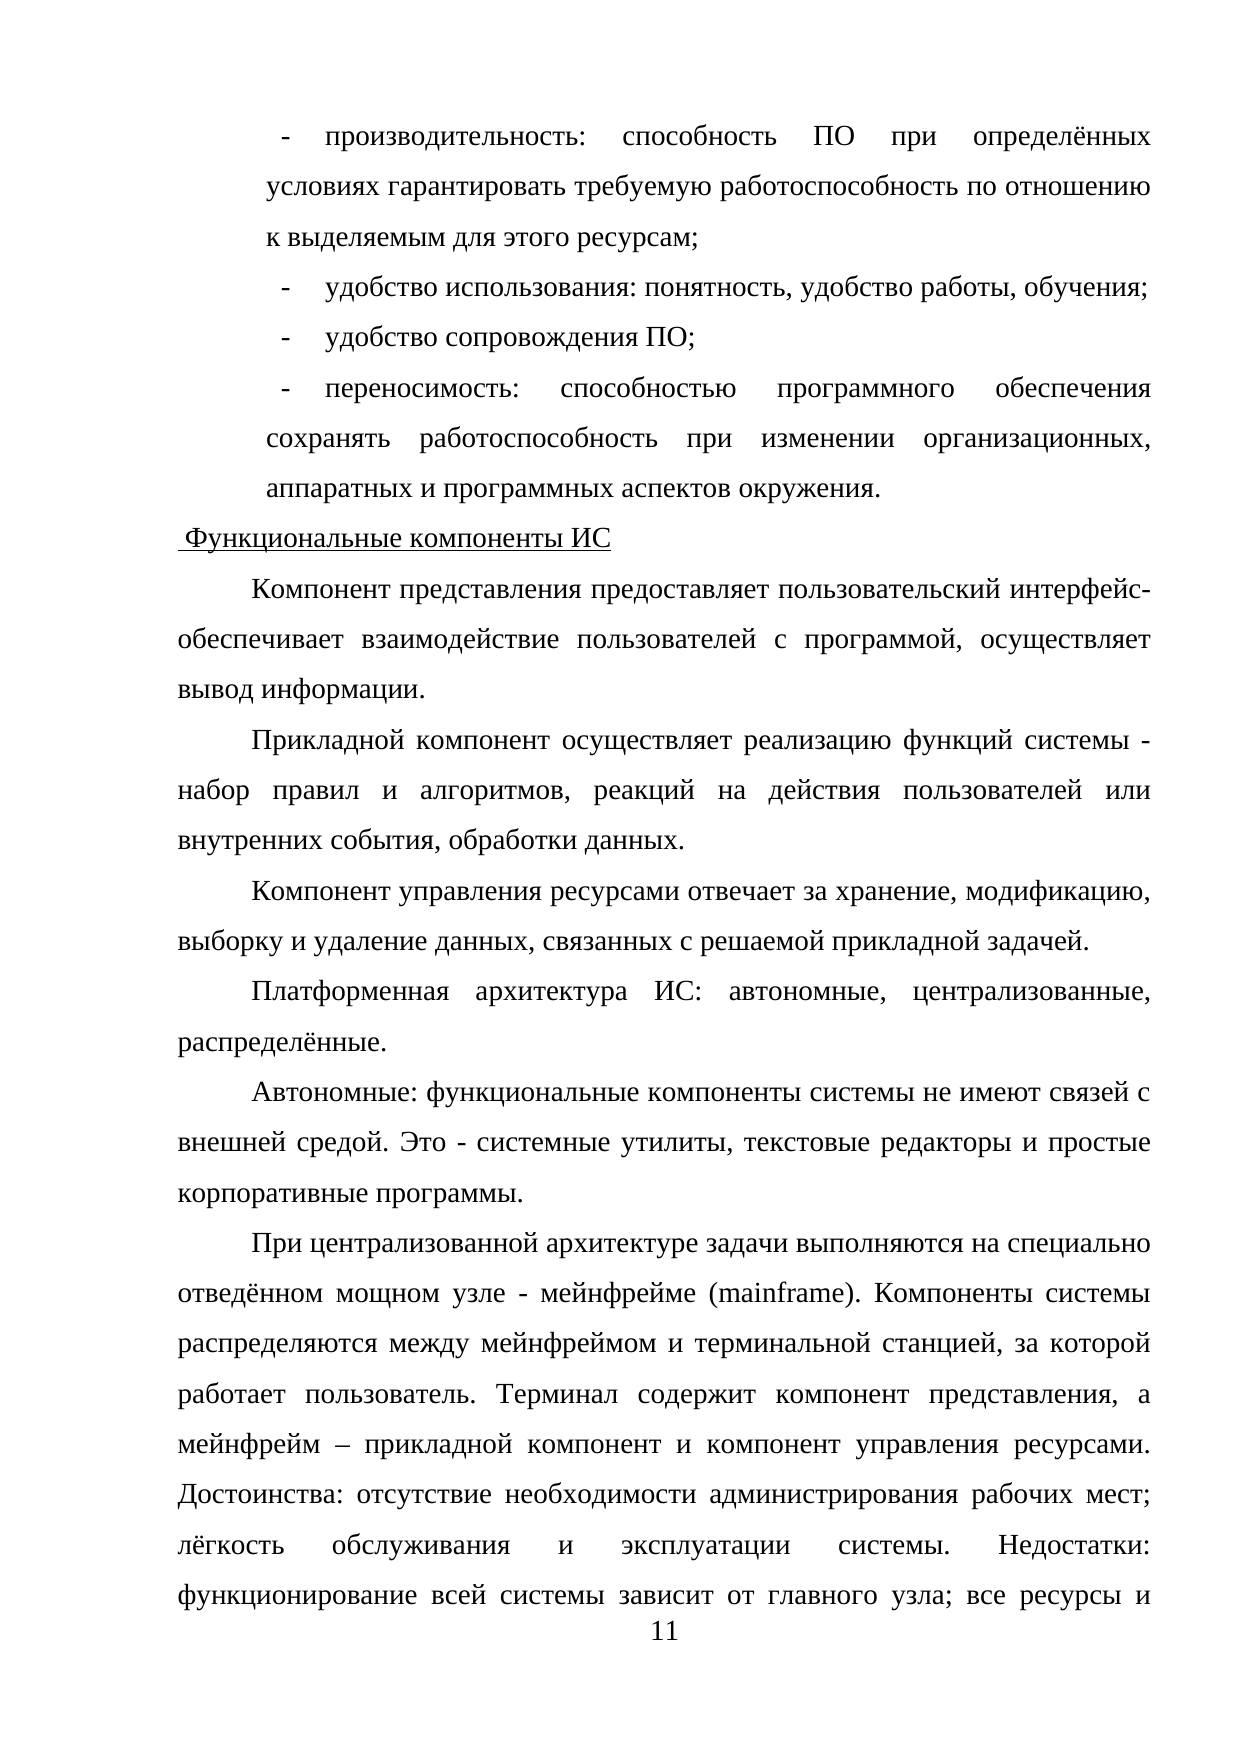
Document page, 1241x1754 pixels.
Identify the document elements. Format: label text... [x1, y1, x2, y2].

list удобство сопровождения ПО; [266, 319, 1152, 353]
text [177, 1225, 1152, 1611]
text Компонент управления ресурсами отвечает за хранение, модификацию, выборку и удаление данных, связанных с решаемой прикладной задачей. [177, 873, 1152, 957]
text Функциональные компоненты ИС [177, 521, 1152, 554]
list удобство использования: понятность, удобство работы, обучения; [266, 269, 1152, 303]
text Платформенная архитектура ИС: автономные, централизованные, распределённые. [177, 973, 1152, 1057]
text Прикладной компонент осуществляет реализацию функций системы - набор правил и алгоритмов, реакций на действия пользователей или внутренних события, обработки данных. [177, 722, 1152, 856]
text Автономные: функциональные компоненты системы не имеют связей с внешней средой. Это - системные утилиты, текстовые редакторы и простые корпоративные программы. [177, 1074, 1152, 1208]
list переносимость: способностью программного обеспечения сохранять работоспособность при изменении организационных, аппаратных и программных аспектов окружения. [266, 370, 1152, 504]
list производительность: способность ПО при определённых условиях гарантировать требуемую работоспособность по отношению к выделяемым для этого ресурсам; [266, 118, 1152, 252]
text Компонент представления предоставляет пользовательский интерфейс- обеспечивает взаимодействие пользователей с программой, осуществляет вывод информации. [177, 571, 1152, 705]
